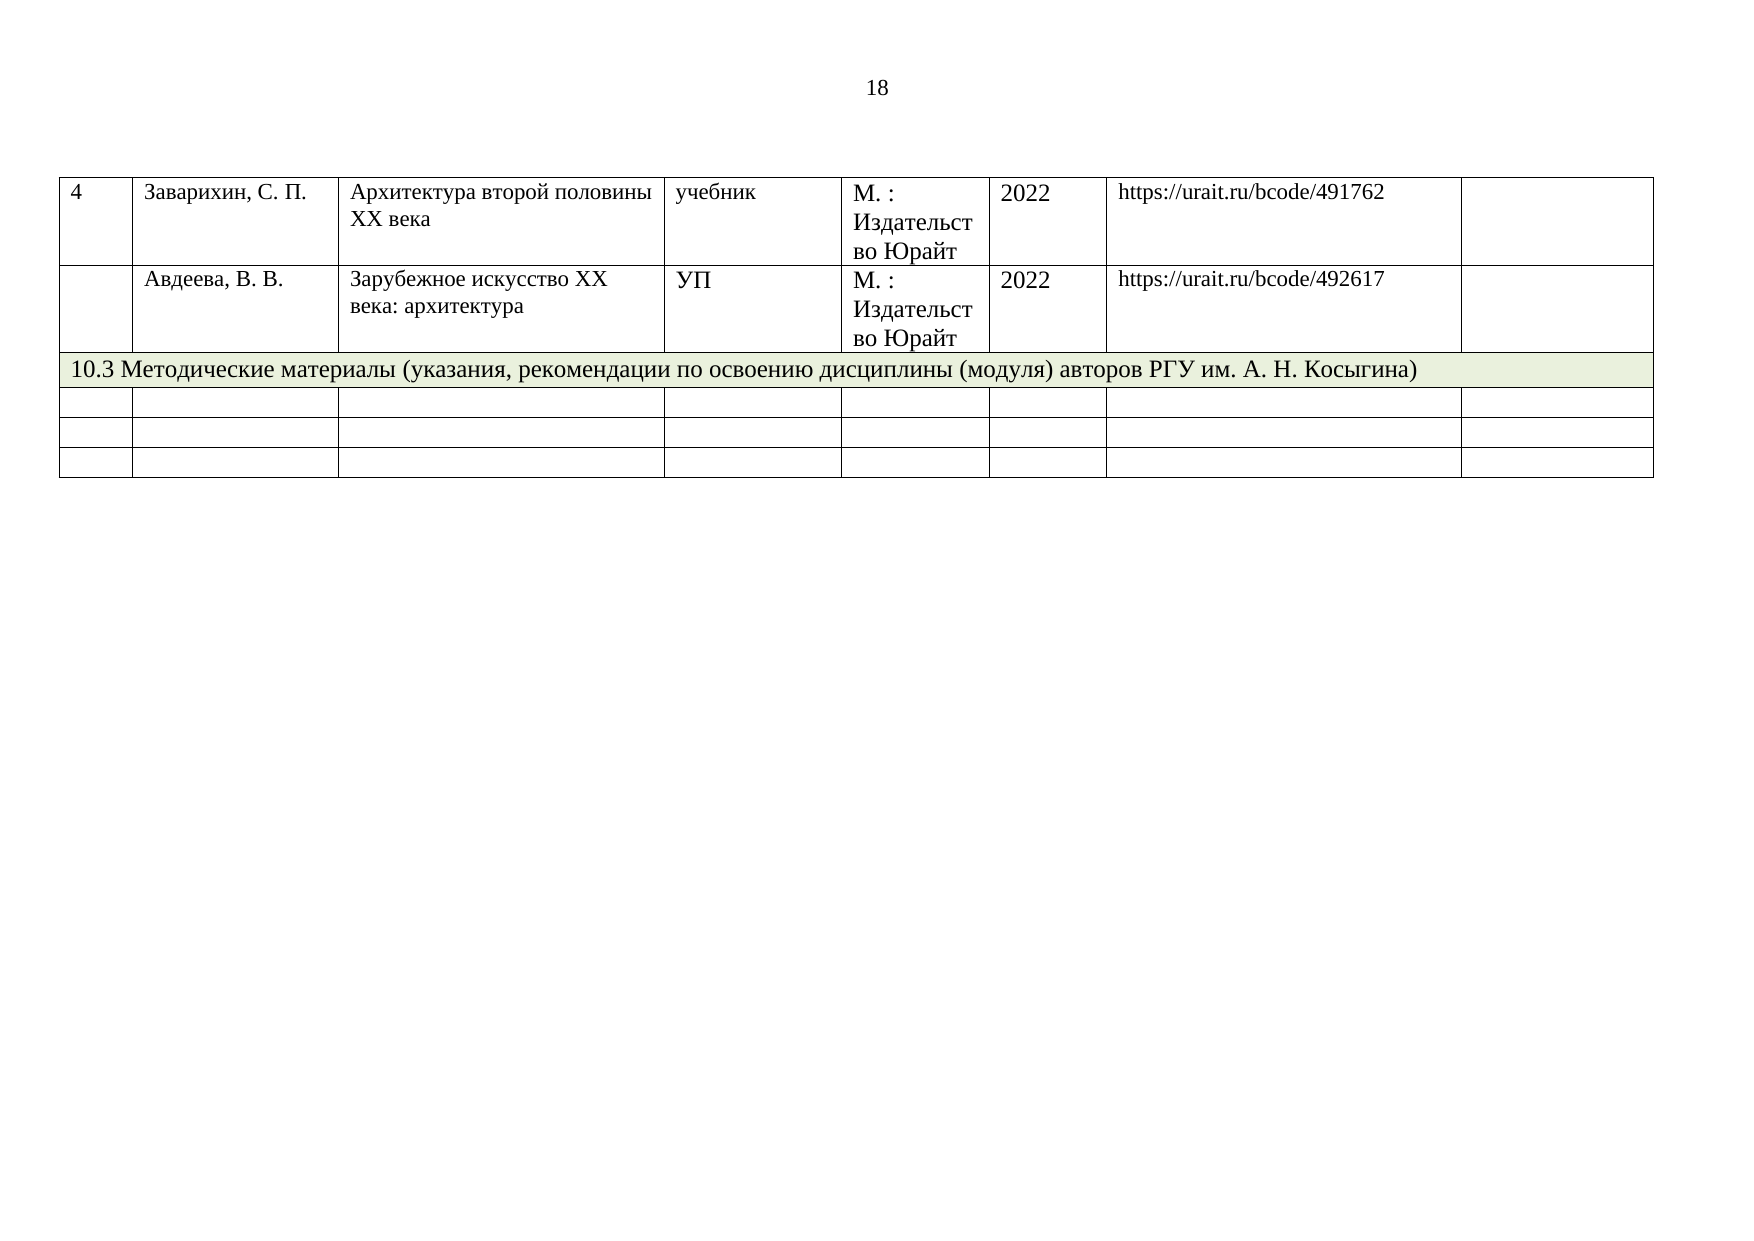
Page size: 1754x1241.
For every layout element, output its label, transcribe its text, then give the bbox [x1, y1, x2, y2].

table_cell [133, 388, 338, 417]
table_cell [842, 178, 989, 264]
table_cell [339, 388, 664, 417]
table_cell [60, 266, 132, 352]
table_cell 10.3 Методические материалы (указания, рекомендации по освоению дисциплины (модуля) авторов РГУ им. А. Н. Косыгина) [60, 353, 1653, 387]
table_cell [133, 448, 338, 477]
table_cell [60, 388, 132, 417]
table_cell [60, 418, 132, 447]
table_cell [1107, 418, 1461, 447]
table_cell [842, 448, 989, 477]
table_cell [990, 448, 1106, 477]
table_cell [1462, 266, 1653, 352]
table_cell [842, 418, 989, 447]
table_cell [990, 418, 1106, 447]
table_cell 2022 [990, 266, 1106, 352]
table_cell [133, 418, 338, 447]
table_cell [1462, 178, 1653, 264]
table_cell https://urait.ru/bcode/492617 [1107, 266, 1461, 352]
table_cell учебник [665, 178, 841, 264]
table_cell УП [665, 266, 841, 352]
table_cell [339, 418, 664, 447]
table_cell [1462, 418, 1653, 447]
table_cell [665, 388, 841, 417]
table_cell [665, 418, 841, 447]
table_cell [1107, 388, 1461, 417]
table_cell [842, 388, 989, 417]
table_cell [990, 388, 1106, 417]
table_cell М. : Издательство Юрайт [842, 266, 989, 352]
table_cell [1107, 448, 1461, 477]
table_cell https://urait.ru/bcode/491762 [1107, 178, 1461, 264]
table_cell Зарубежное искусство ХХ века: архитектура [339, 266, 664, 352]
table_cell [1462, 448, 1653, 477]
table_cell 2022 [990, 178, 1106, 264]
table_cell 4 [60, 178, 132, 264]
table_cell [665, 448, 841, 477]
table_cell [60, 448, 132, 477]
table_cell Архитектура второй половины XX века [339, 178, 664, 264]
table_cell [339, 448, 664, 477]
table_cell [1462, 388, 1653, 417]
table_cell Авдеева, В. В. [133, 266, 338, 352]
table_cell Заварихин, С. П. [133, 178, 338, 264]
